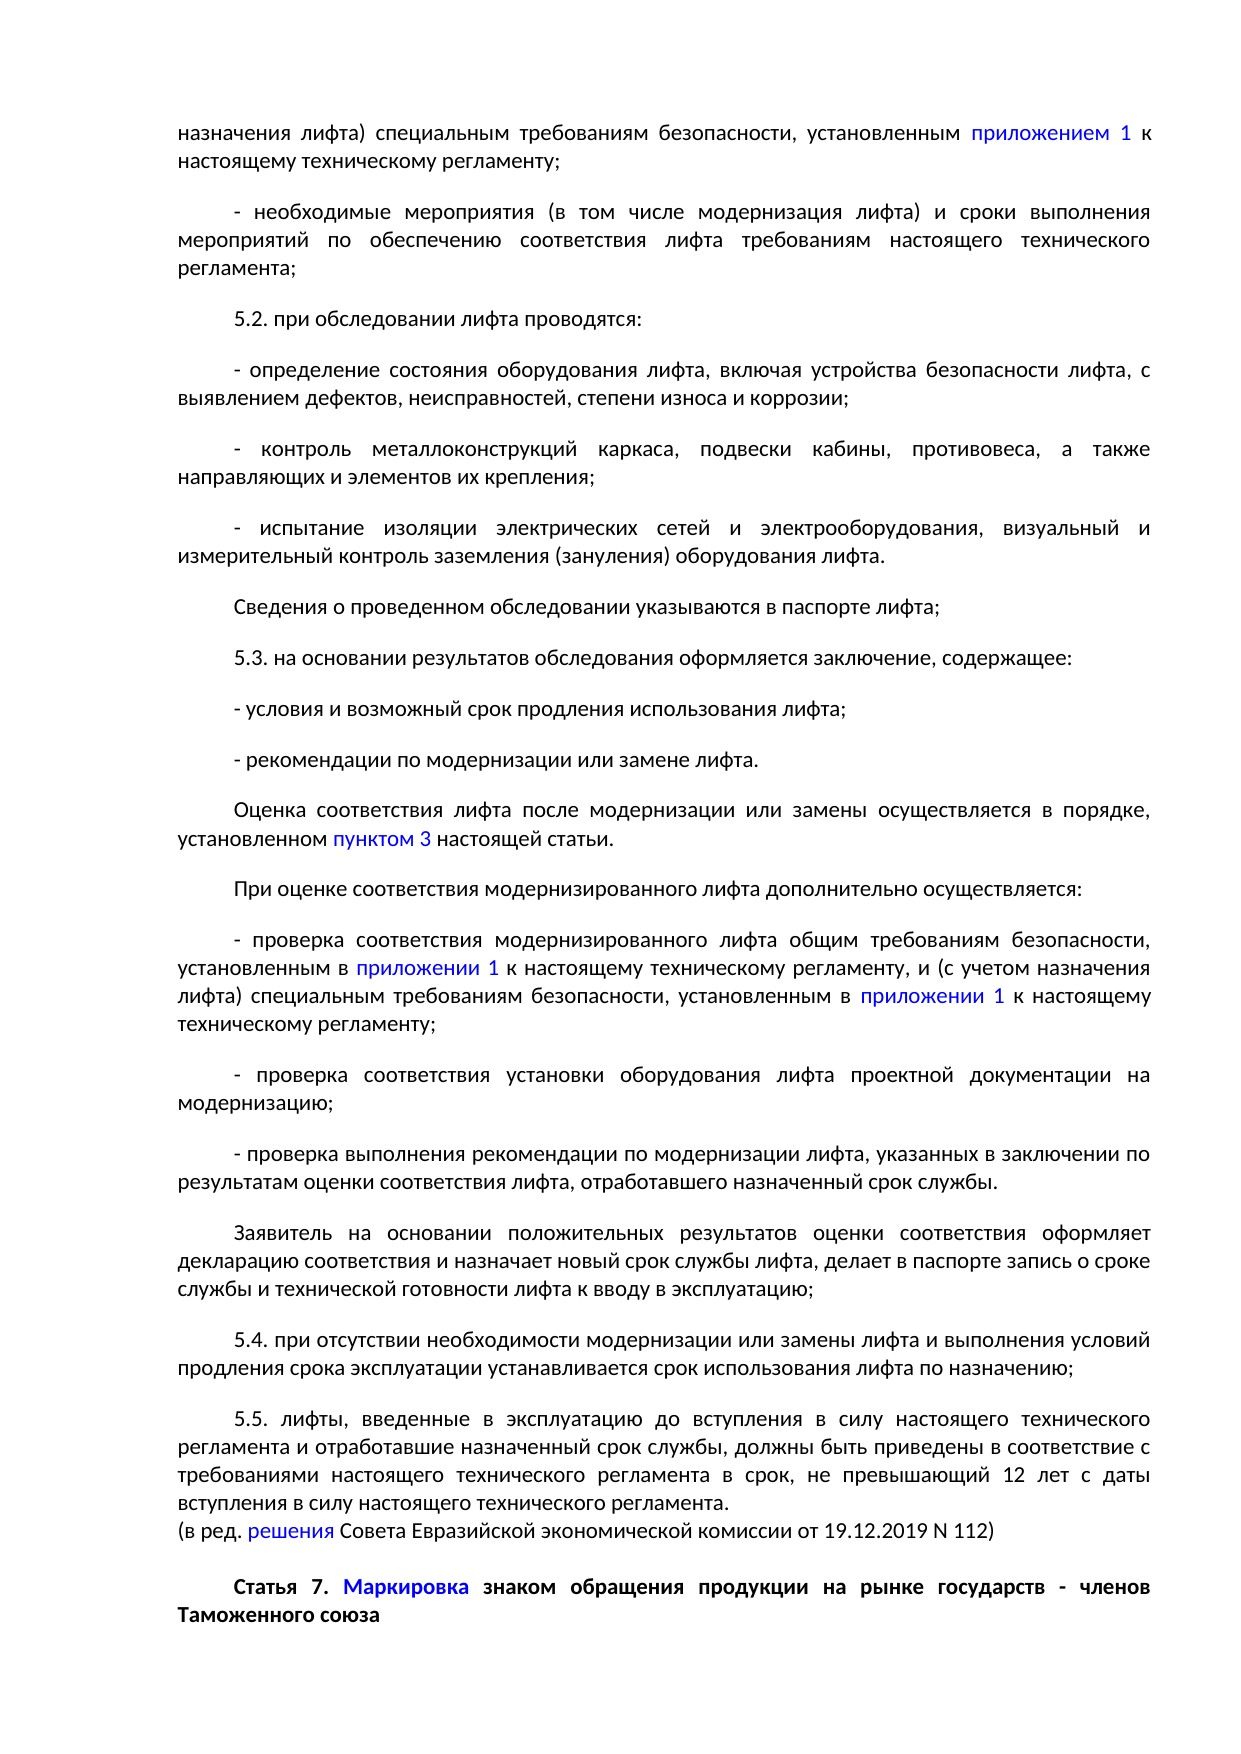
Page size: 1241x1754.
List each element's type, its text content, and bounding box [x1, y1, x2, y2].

text При оценке соответствия модернизированного лифта дополнительно осуществляется: [177, 874, 1152, 903]
text - проверка соответствия модернизированного лифта общим требованиям безопасности, установленным в приложении 1 к настоящему техническому регламенту, и (с учетом назначения лифта) специальным требованиям безопасности, установленным в приложении 1 к настоящему техническому регламенту; [177, 926, 1152, 1038]
text - проверка выполнения рекомендации по модернизации лифта, указанных в заключении по результатам оценки соответствия лифта, отработавшего назначенный срок службы. [177, 1139, 1152, 1196]
title Статья 7. Маркировка знаком обращения продукции на рынке государств - членов Таможенного союза [177, 1572, 1152, 1628]
text - рекомендации по модернизации или замене лифта. [177, 745, 1152, 773]
text Сведения о проведенном обследовании указываются в паспорте лифта; [177, 592, 1152, 620]
text 5.5. лифты, введенные в эксплуатацию до вступления в силу настоящего технического регламента и отработавшие назначенный срок службы, должны быть приведены в соответствие с требованиями настоящего технического регламента в срок, не превышающий 12 лет с даты вступления в силу настоящего технического регламента. [177, 1404, 1152, 1516]
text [177, 118, 1152, 174]
text 5.2. при обследовании лифта проводятся: [177, 304, 1152, 332]
text - контроль металлоконструкций каркаса, подвески кабины, противовеса, а также направляющих и элементов их крепления; [177, 434, 1152, 490]
text - проверка соответствия установки оборудования лифта проектной документации на модернизацию; [177, 1061, 1152, 1117]
text (в ред. решения Совета Евразийской экономической комиссии от 19.12.2019 N 112) [177, 1516, 1152, 1544]
text - определение состояния оборудования лифта, включая устройства безопасности лифта, с выявлением дефектов, неисправностей, степени износа и коррозии; [177, 355, 1152, 411]
text 5.3. на основании результатов обследования оформляется заключение, содержащее: [177, 643, 1152, 671]
text Оценка соответствия лифта после модернизации или замены осуществляется в порядке, установленном пунктом 3 настоящей статьи. [177, 796, 1152, 852]
text - испытание изоляции электрических сетей и электрооборудования, визуальный и измерительный контроль заземления (зануления) оборудования лифта. [177, 513, 1152, 569]
text - необходимые мероприятия (в том числе модернизация лифта) и сроки выполнения мероприятий по обеспечению соответствия лифта требованиям настоящего технического регламента; [177, 197, 1152, 281]
text Заявитель на основании положительных результатов оценки соответствия оформляет декларацию соответствия и назначает новый срок службы лифта, делает в паспорте запись о сроке службы и технической готовности лифта к вводу в эксплуатацию; [177, 1218, 1152, 1302]
text - условия и возможный срок продления использования лифта; [177, 694, 1152, 722]
text 5.4. при отсутствии необходимости модернизации или замены лифта и выполнения условий продления срока эксплуатации устанавливается срок использования лифта по назначению; [177, 1325, 1152, 1381]
